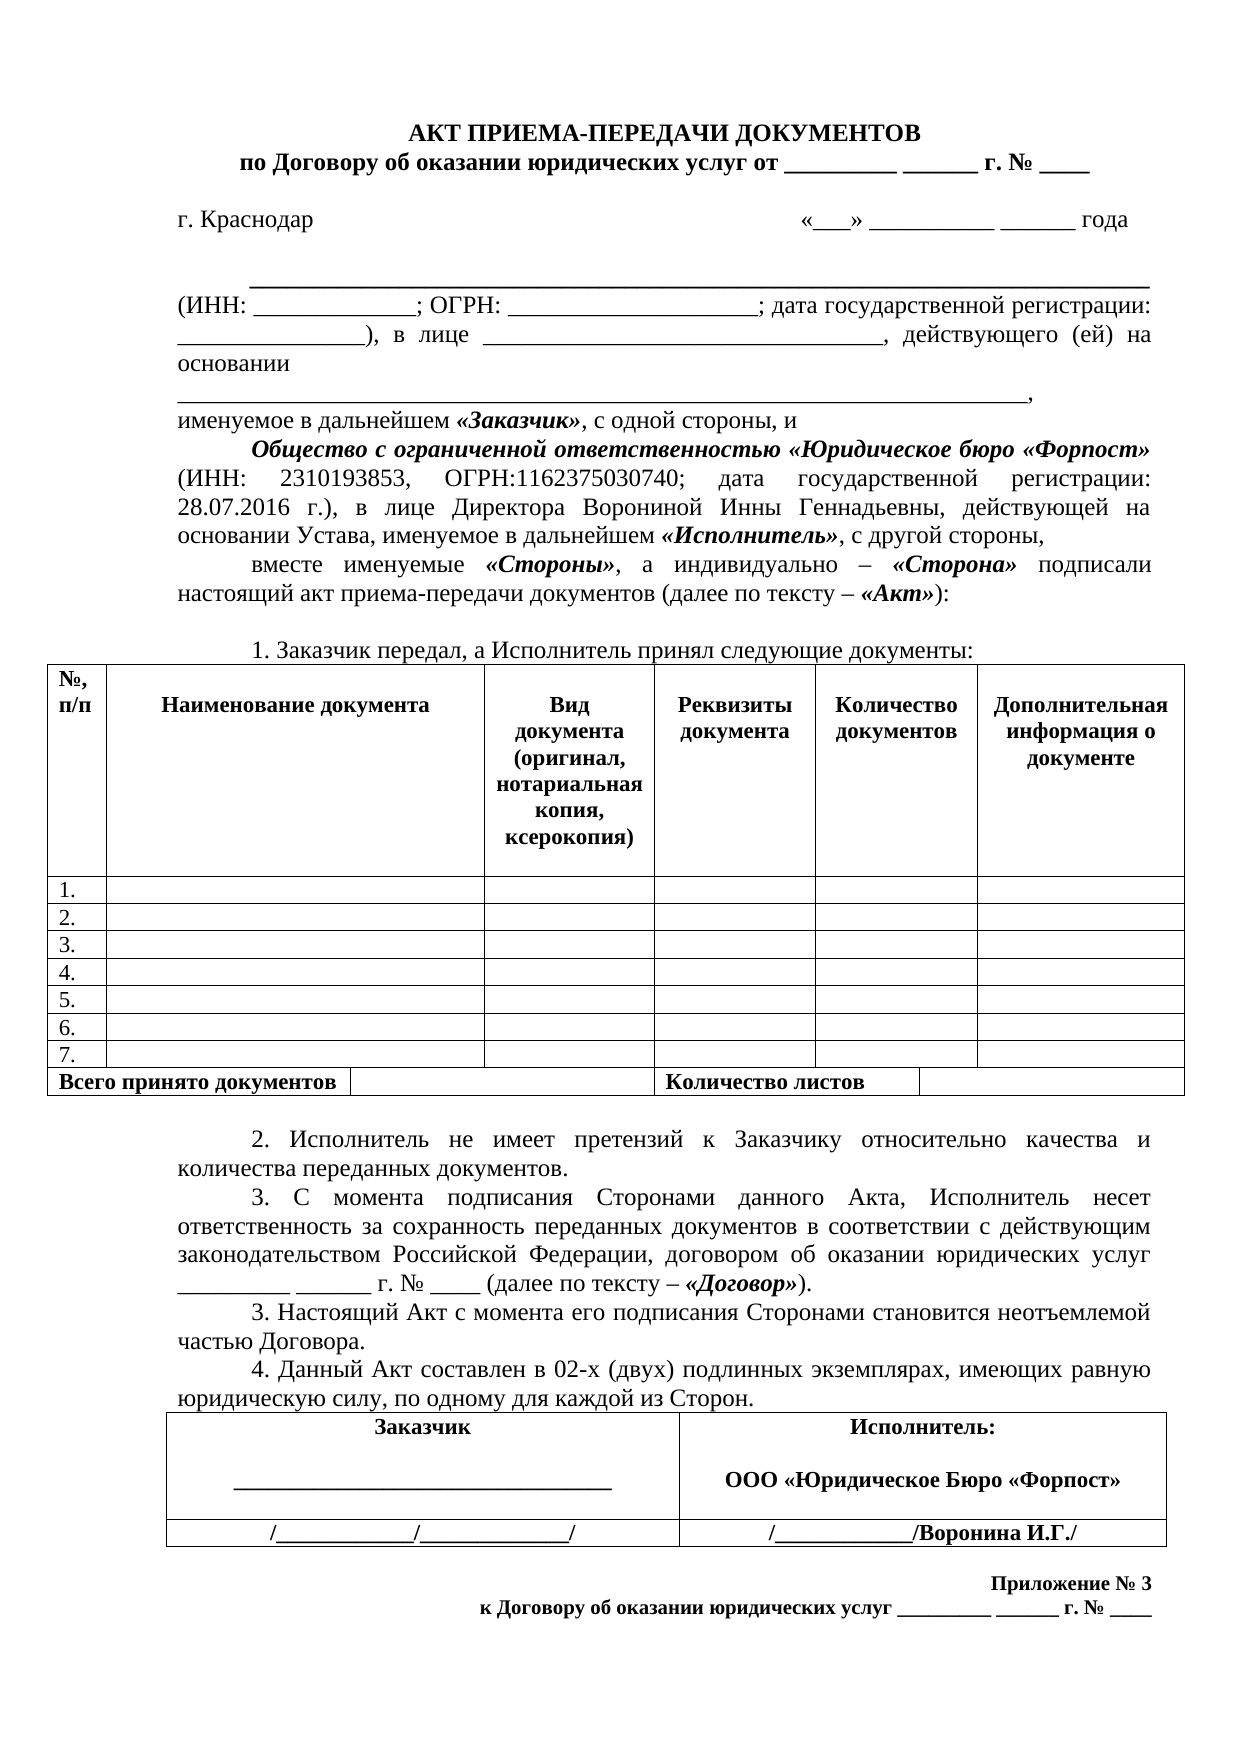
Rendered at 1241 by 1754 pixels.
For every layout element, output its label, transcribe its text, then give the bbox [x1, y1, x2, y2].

table_cell [978, 1041, 1184, 1067]
text 3. Настоящий Акт с момента его подписания Сторонами становится неотъемлемой частью Договора. [177, 1297, 1152, 1354]
table_cell [655, 959, 815, 985]
table_cell [107, 1014, 484, 1040]
table_cell /____________/_____________/ [167, 1520, 679, 1546]
table_cell [485, 877, 654, 903]
table_header Количество документов [816, 665, 977, 876]
table_cell [816, 877, 977, 903]
table_cell [485, 986, 654, 1012]
table_cell [485, 1041, 654, 1067]
table_header «___» __________ ______ года [653, 204, 1139, 233]
table_cell [978, 1014, 1184, 1040]
table_cell 3. [48, 931, 106, 958]
table_cell [978, 904, 1184, 930]
table_header Наименование документа [107, 665, 484, 876]
table_cell [655, 1041, 815, 1067]
table_cell [655, 904, 815, 930]
table_cell [655, 931, 815, 958]
table_cell 1. [48, 877, 106, 903]
table_cell [351, 1068, 654, 1095]
table_header №, п/п [48, 665, 106, 876]
table_cell Количество листов [655, 1068, 919, 1095]
text вместе именуемые «Стороны», а индивидуально – «Сторона» подписали настоящий акт приема-передачи документов (далее по тексту – «Акт»): [177, 549, 1152, 607]
table_cell 6. [48, 1014, 106, 1040]
table_cell [978, 986, 1184, 1012]
table_cell 2. [48, 904, 106, 930]
table_cell [978, 931, 1184, 958]
table_cell [978, 877, 1184, 903]
table_cell [816, 959, 977, 985]
table_cell [816, 931, 977, 958]
table_cell [485, 931, 654, 958]
table_cell [485, 1014, 654, 1040]
text по Договору об оказании юридических услуг от _________ ______ г. № ____ [177, 147, 1152, 176]
table_cell [816, 1014, 977, 1040]
text Общество с ограниченной ответственностью «Юридическое бюро «Форпост» (ИНН: 2310193853, ОГРН:1162375030740; дата государственной регистрации: 28.07.2016 г.), в лице Директора Ворониной Инны Геннадьевны, действующей на основании Устава, именуемое в дальнейшем «Исполнитель», с другой стороны, [177, 434, 1152, 549]
text к Договору об оказании юридических услуг _________ ______ г. № ____ [177, 1595, 1152, 1619]
table_cell [816, 986, 977, 1012]
table_cell /____________/Воронина И.Г./ [680, 1520, 1166, 1546]
table_cell [107, 1041, 484, 1067]
text 4. Данный Акт составлен в 02-х (двух) подлинных экземплярах, имеющих равную юридическую силу, по одному для каждой из Сторон. [177, 1354, 1152, 1412]
table_cell [107, 877, 484, 903]
table_cell [978, 959, 1184, 985]
table_cell [655, 877, 815, 903]
table_cell 5. [48, 986, 106, 1012]
table_cell [655, 1014, 815, 1040]
table_header Дополнительная информация о документе [978, 665, 1184, 876]
table_header Вид документа (оригинал, нотариальная копия, ксерокопия) [485, 665, 654, 876]
table_cell [107, 904, 484, 930]
table_cell [816, 1041, 977, 1067]
table_header г. Краснодар [166, 204, 653, 233]
text Приложение № 3 [177, 1571, 1152, 1595]
table_cell Всего принято документов [48, 1068, 350, 1095]
text 2. Исполнитель не имеет претензий к Заказчику относительно качества и количества переданных документов. [177, 1124, 1152, 1182]
table_header Реквизиты документа [655, 665, 815, 876]
table_cell [107, 986, 484, 1012]
table_cell [920, 1068, 1184, 1095]
table_cell [485, 959, 654, 985]
table_header Исполнитель: ООО «Юридическое Бюро «Форпост» [680, 1413, 1166, 1518]
table_cell [107, 931, 484, 958]
text 3. С момента подписания Сторонами данного Акта, Исполнитель несет ответственность за сохранность переданных документов в соответствии с действующим законодательством Российской Федерации, договором об оказании юридических услуг _________ ______ г. № ____ (далее по тексту – «Договор»). [177, 1182, 1152, 1297]
table_cell 4. [48, 959, 106, 985]
table_cell 7. [48, 1041, 106, 1067]
table_cell [485, 904, 654, 930]
text ________________________________________________________________________ [177, 262, 1152, 291]
table_cell [107, 959, 484, 985]
text АКТ ПРИЕМА-ПЕРЕДАЧИ ДОКУМЕНТОВ [177, 118, 1152, 147]
table_cell [816, 904, 977, 930]
table_header Заказчик _________________________________ [167, 1413, 679, 1518]
text 1. Заказчик передал, а Исполнитель принял следующие документы: [177, 635, 1152, 664]
table_cell [655, 986, 815, 1012]
text (ИНН: _____________; ОГРН: ____________________; дата государственной регистрации: _______________), в лице ________________________________, действующего (ей) на основании ____________________________________________________________________, именуемое в дальнейшем «Заказчик», с одной стороны, и [177, 291, 1152, 434]
